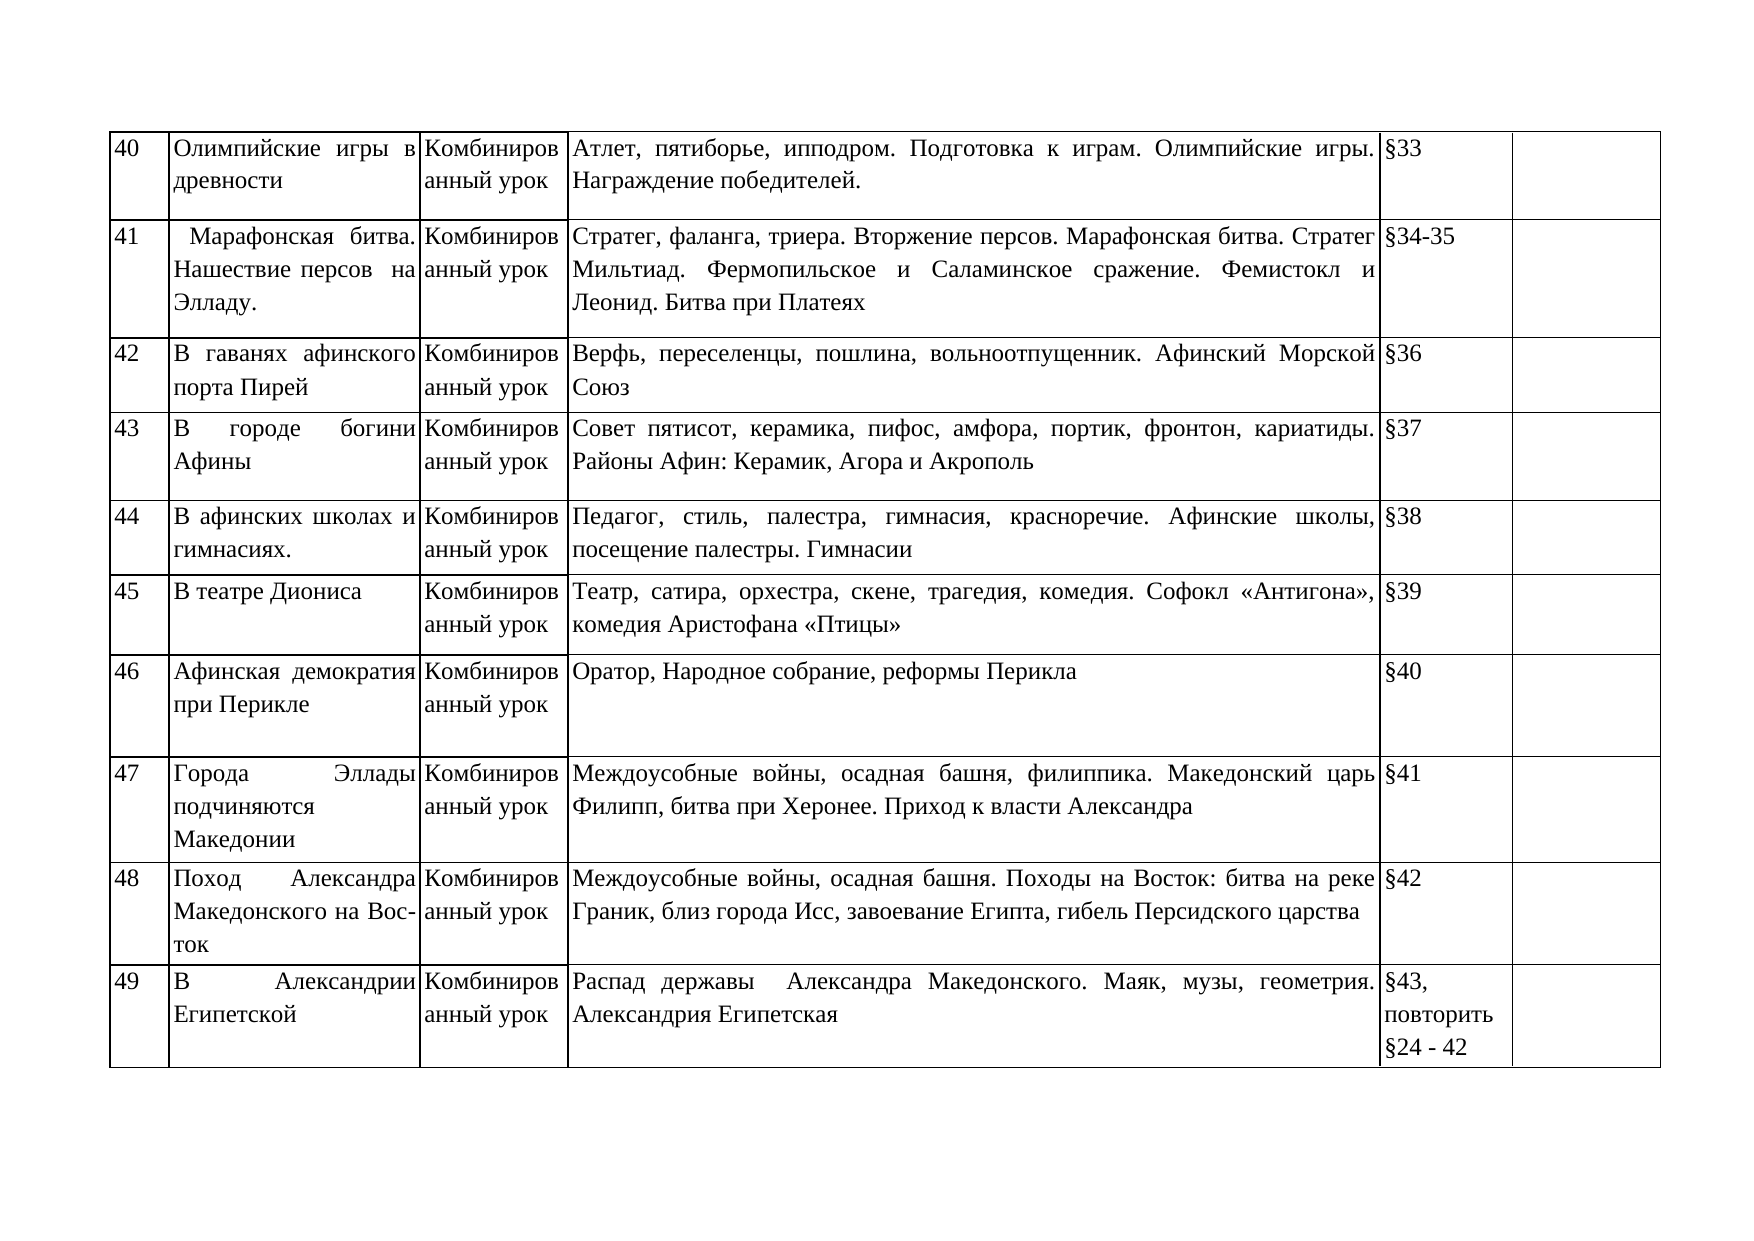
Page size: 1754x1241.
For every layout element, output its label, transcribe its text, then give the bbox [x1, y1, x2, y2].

table_cell Верфь, переселенцы, пошлина, вольноотпущенник. Афинский Морской Союз [569, 338, 1379, 412]
table_cell 40 [111, 133, 168, 219]
table_cell [1513, 575, 1660, 654]
table_cell Олимпийские игры в древности [170, 133, 419, 219]
table_cell В гаванях афинского порта Пирей [170, 339, 419, 412]
table_cell Комбинированный урок [421, 966, 567, 1067]
table_cell 46 [111, 656, 168, 756]
table_cell Марафонская битва. Нашествие персов на Элладу. [170, 221, 419, 337]
table_cell В театре Диониса [170, 576, 419, 654]
table_cell Комбинированный урок [421, 863, 567, 964]
table_cell [1513, 757, 1660, 862]
table_cell Педагог, стиль, палестра, гимнасия, красноречие. Афинские школы, посещение палестры. Гимнасии [569, 501, 1379, 574]
table_cell §42 [1381, 863, 1512, 964]
table_cell Стратег, фаланга, триера. Вторжение персов. Марафонская битва. Стратег Мильтиад. Фермопильское и Саламинское сражение. Фемистокл и Леонид. Битва при Платеях [569, 220, 1379, 337]
table_cell Города Эллады подчиняются Македонии [170, 758, 419, 862]
table_cell 41 [111, 221, 168, 337]
table_cell [1513, 220, 1660, 337]
table_cell Афинская демократия при Перикле [170, 656, 419, 756]
table_cell 42 [111, 339, 168, 412]
table_cell 45 [111, 576, 168, 654]
table_cell [1513, 965, 1660, 1067]
table_cell Комбинированный урок [421, 656, 567, 756]
table_cell Оратор, Народное собрание, реформы Перикла [569, 655, 1379, 756]
table_cell §43, повторить §24 - 42 [1380, 965, 1513, 1067]
table_cell Междоусобные войны, осадная башня. Походы на Восток: битва на реке Граник, близ города Исс, завоевание Египта, гибель Персидского царства [569, 863, 1379, 964]
table_cell §39 [1381, 575, 1512, 654]
table_cell Комбинированный урок [421, 413, 567, 500]
table_cell В Александрии Египетской [170, 966, 419, 1067]
table_cell [1513, 863, 1660, 964]
table_cell [1513, 338, 1660, 412]
table_cell [1513, 655, 1660, 756]
table_cell Комбинированный урок [421, 501, 567, 574]
table_cell Комбинированный урок [421, 221, 567, 337]
table_cell §41 [1381, 757, 1512, 862]
table_cell В городе богини Афины [170, 413, 419, 500]
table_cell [421, 133, 567, 219]
table_cell Распад державы Александра Македонского. Маяк, музы, геометрия. Александрия Египетская [569, 965, 1380, 1067]
table_cell §34-35 [1381, 220, 1512, 337]
table_cell §33 [1381, 132, 1512, 219]
table_cell [1513, 413, 1660, 500]
table_cell В афинских школах и гимнасиях. [170, 501, 419, 574]
table_cell 43 [111, 413, 168, 500]
table_cell 44 [111, 501, 168, 574]
table_cell [1513, 501, 1660, 574]
table_cell §36 [1381, 338, 1512, 412]
table_cell Поход Александра Македонского на Восток [170, 863, 419, 964]
table_cell §38 [1381, 501, 1512, 574]
table_cell Совет пятисот, керамика, пифос, амфора, портик, фронтон, кариатиды. Районы Афин: Керамик, Агора и Акрополь [569, 413, 1379, 500]
table_cell Комбинированный урок [421, 576, 567, 654]
table_cell Атлет, пятиборье, ипподром. Подготовка к играм. Олимпийские игры. Награждение победителей. [569, 132, 1380, 219]
table_cell 49 [111, 966, 168, 1067]
table_cell Комбинированный урок [421, 758, 567, 862]
table_cell §37 [1381, 413, 1512, 500]
table_cell [1513, 132, 1660, 219]
table_cell §40 [1381, 655, 1512, 756]
table_cell Комбинированный урок [421, 339, 567, 412]
table_cell 47 [111, 758, 168, 862]
table_cell Междоусобные войны, осадная башня, филиппика. Македонский царь Филипп, битва при Херонее. Приход к власти Александра [569, 757, 1379, 862]
table_cell 48 [111, 863, 168, 964]
table_cell Театр, сатира, орхестра, скене, трагедия, комедия. Софокл «Антигона», комедия Аристофана «Птицы» [569, 575, 1379, 654]
